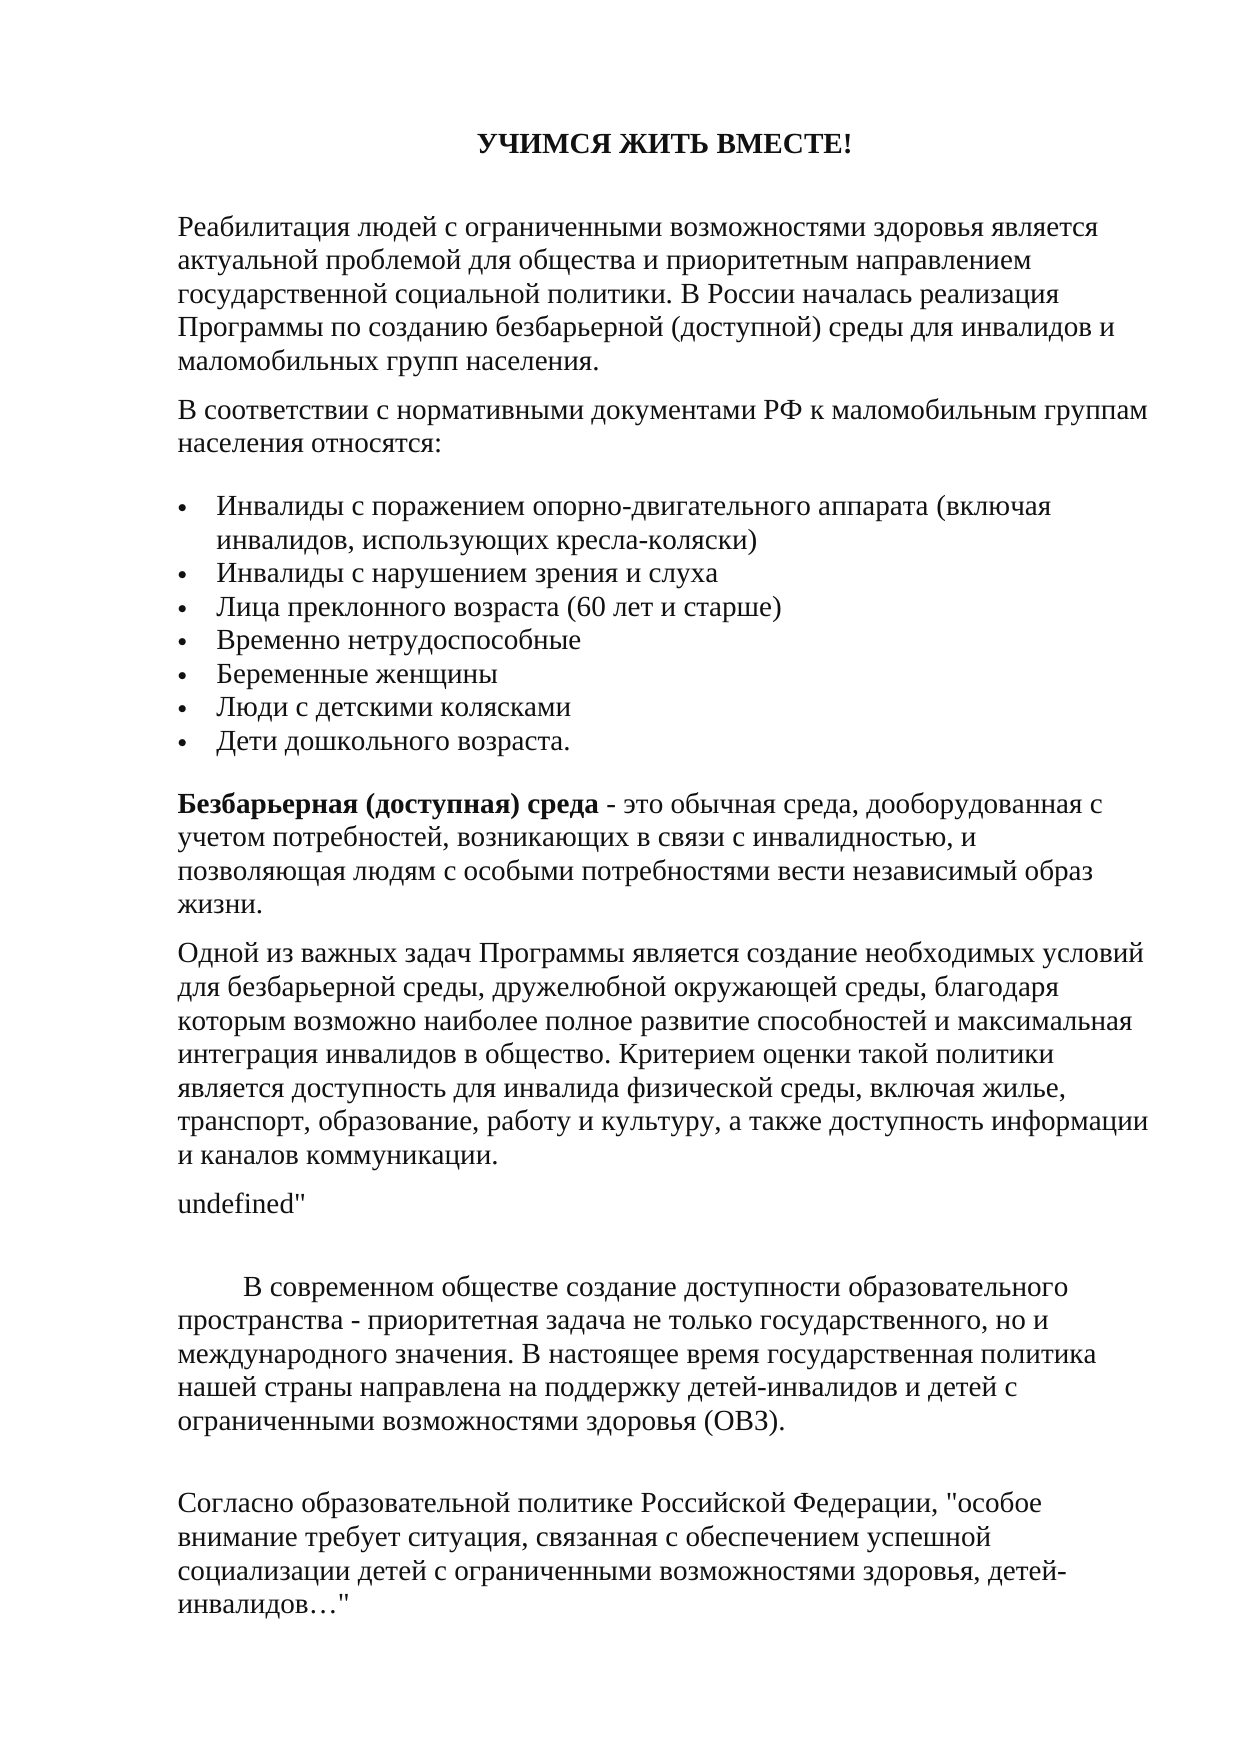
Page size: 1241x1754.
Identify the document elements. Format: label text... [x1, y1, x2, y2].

list Инвалиды с нарушением зрения и слуха [179, 555, 1152, 589]
list Дети дошкольного возраста. [179, 723, 1152, 757]
list Инвалиды с поражением опорно-двигательного аппарата (включая инвалидов, использующих кресла-коляски) [179, 488, 1152, 555]
text В соответствии с нормативными документами РФ к маломобильным группам населения относятся: [177, 392, 1152, 459]
list Люди с детскими колясками [179, 689, 1152, 723]
text Безбарьерная (доступная) среда - это обычная среда, дооборудованная с учетом потребностей, возникающих в связи с инвалидностью, и позволяющая людям с особыми потребностями вести независимый образ жизни. [177, 786, 1152, 920]
list Беременные женщины [179, 656, 1152, 689]
text Реабилитация людей с ограниченными возможностями здоровья является актуальной проблемой для общества и приоритетным направлением государственной социальной политики. В России началась реализация Программы по созданию безбарьерной (доступной) среды для инвалидов и маломобильных групп населения. [177, 175, 1152, 376]
list Временно нетрудоспособные [179, 622, 1152, 656]
text undefined" [177, 1186, 1152, 1219]
text Согласно образовательной политике Российской Федерации, "особое внимание требует ситуация, связанная с обеспечением успешной социализации детей с ограниченными возможностями здоровья, детей-инвалидов…" [177, 1452, 1152, 1620]
text В современном обществе создание доступности образовательного пространства - приоритетная задача не только государственного, но и международного значения. В настоящее время государственная политика нашей страны направлена на поддержку детей-инвалидов и детей с ограниченными возможностями здоровья (ОВЗ). [177, 1235, 1152, 1436]
text Одной из важных задач Программы является создание необходимых условий для безбарьерной среды, дружелюбной окружающей среды, благодаря которым возможно наиболее полное развитие способностей и максимальная интеграция инвалидов в общество. Критерием оценки такой политики является доступность для инвалида физической среды, включая жилье, транспорт, образование, работу и культуру, а также доступность информации и каналов коммуникации. [177, 936, 1152, 1170]
list Лица преклонного возраста (60 лет и старше) [179, 589, 1152, 622]
text УЧИМСЯ ЖИТЬ ВМЕСТЕ! [177, 126, 1152, 159]
